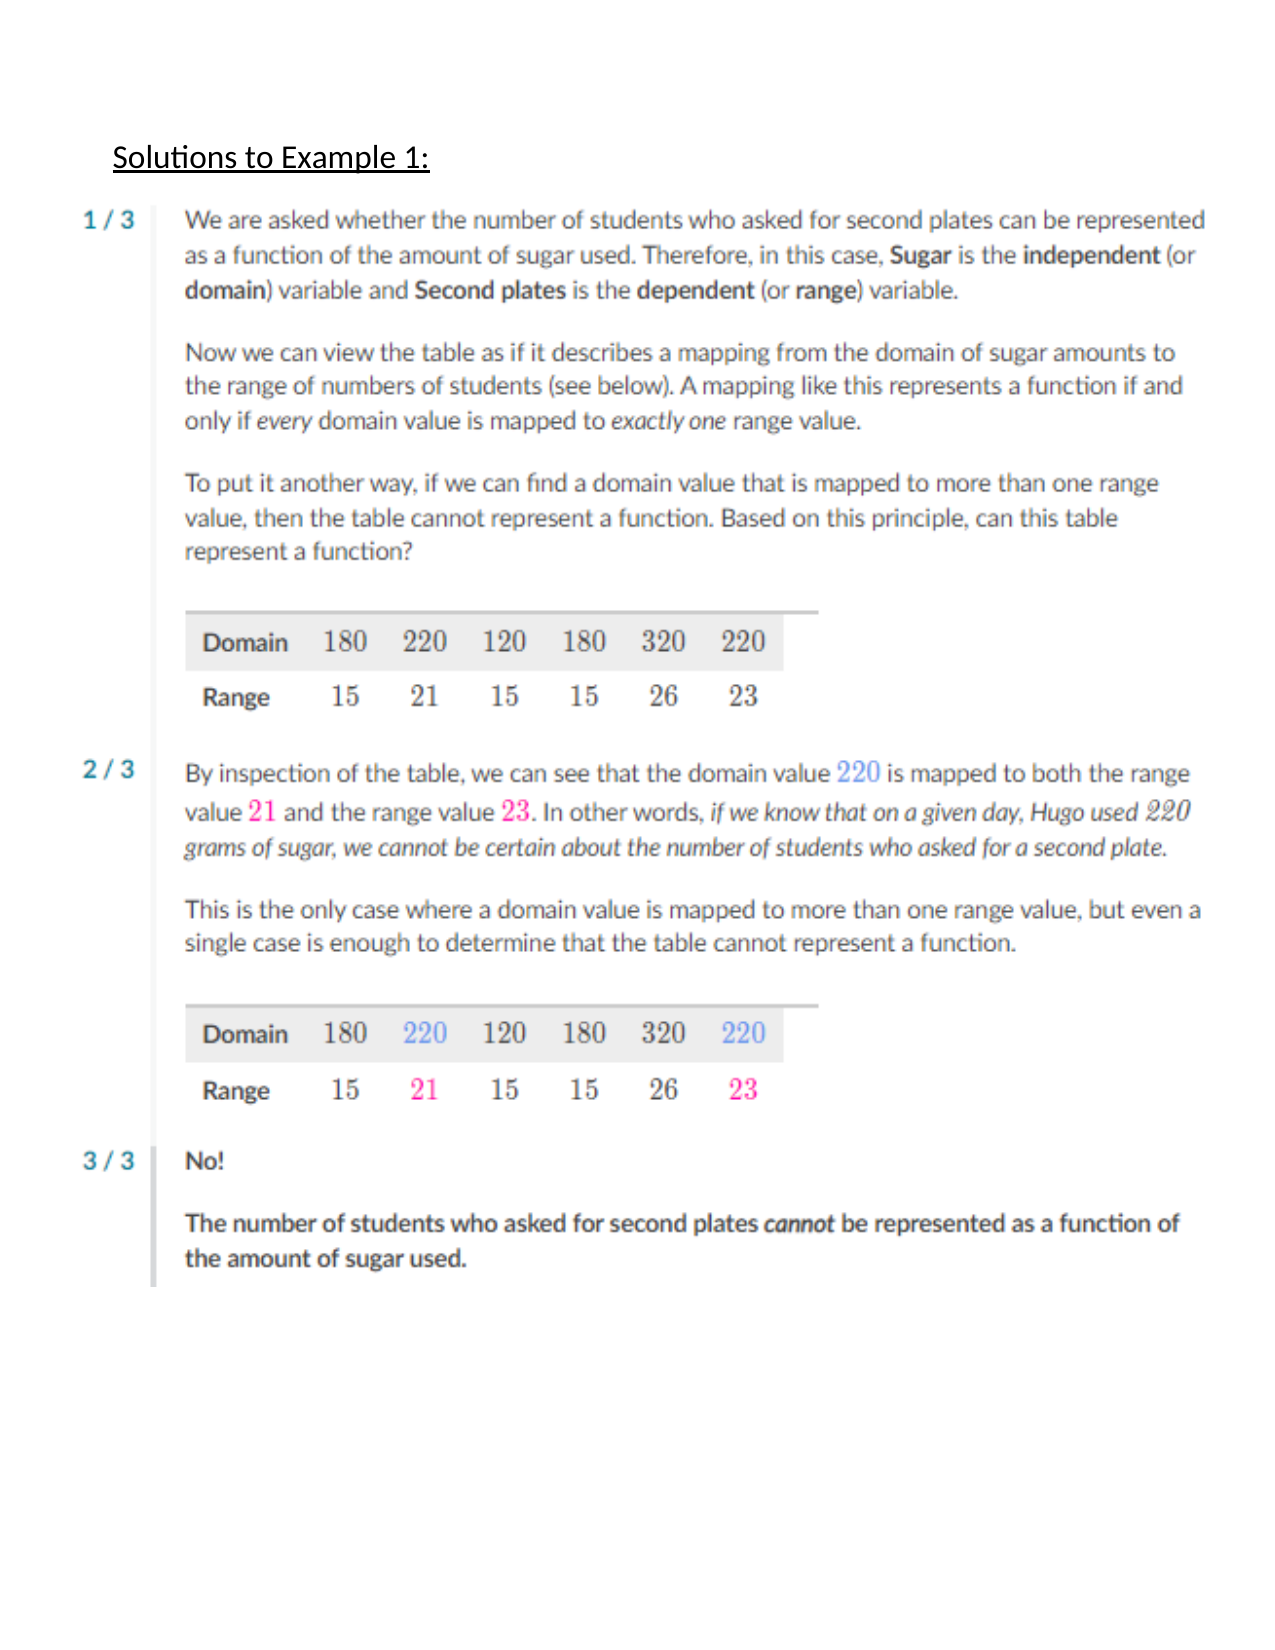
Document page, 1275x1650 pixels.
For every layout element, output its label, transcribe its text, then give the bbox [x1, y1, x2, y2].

picture [75, 196, 1232, 1287]
text Solutions to Example 1: [75, 136, 1200, 176]
